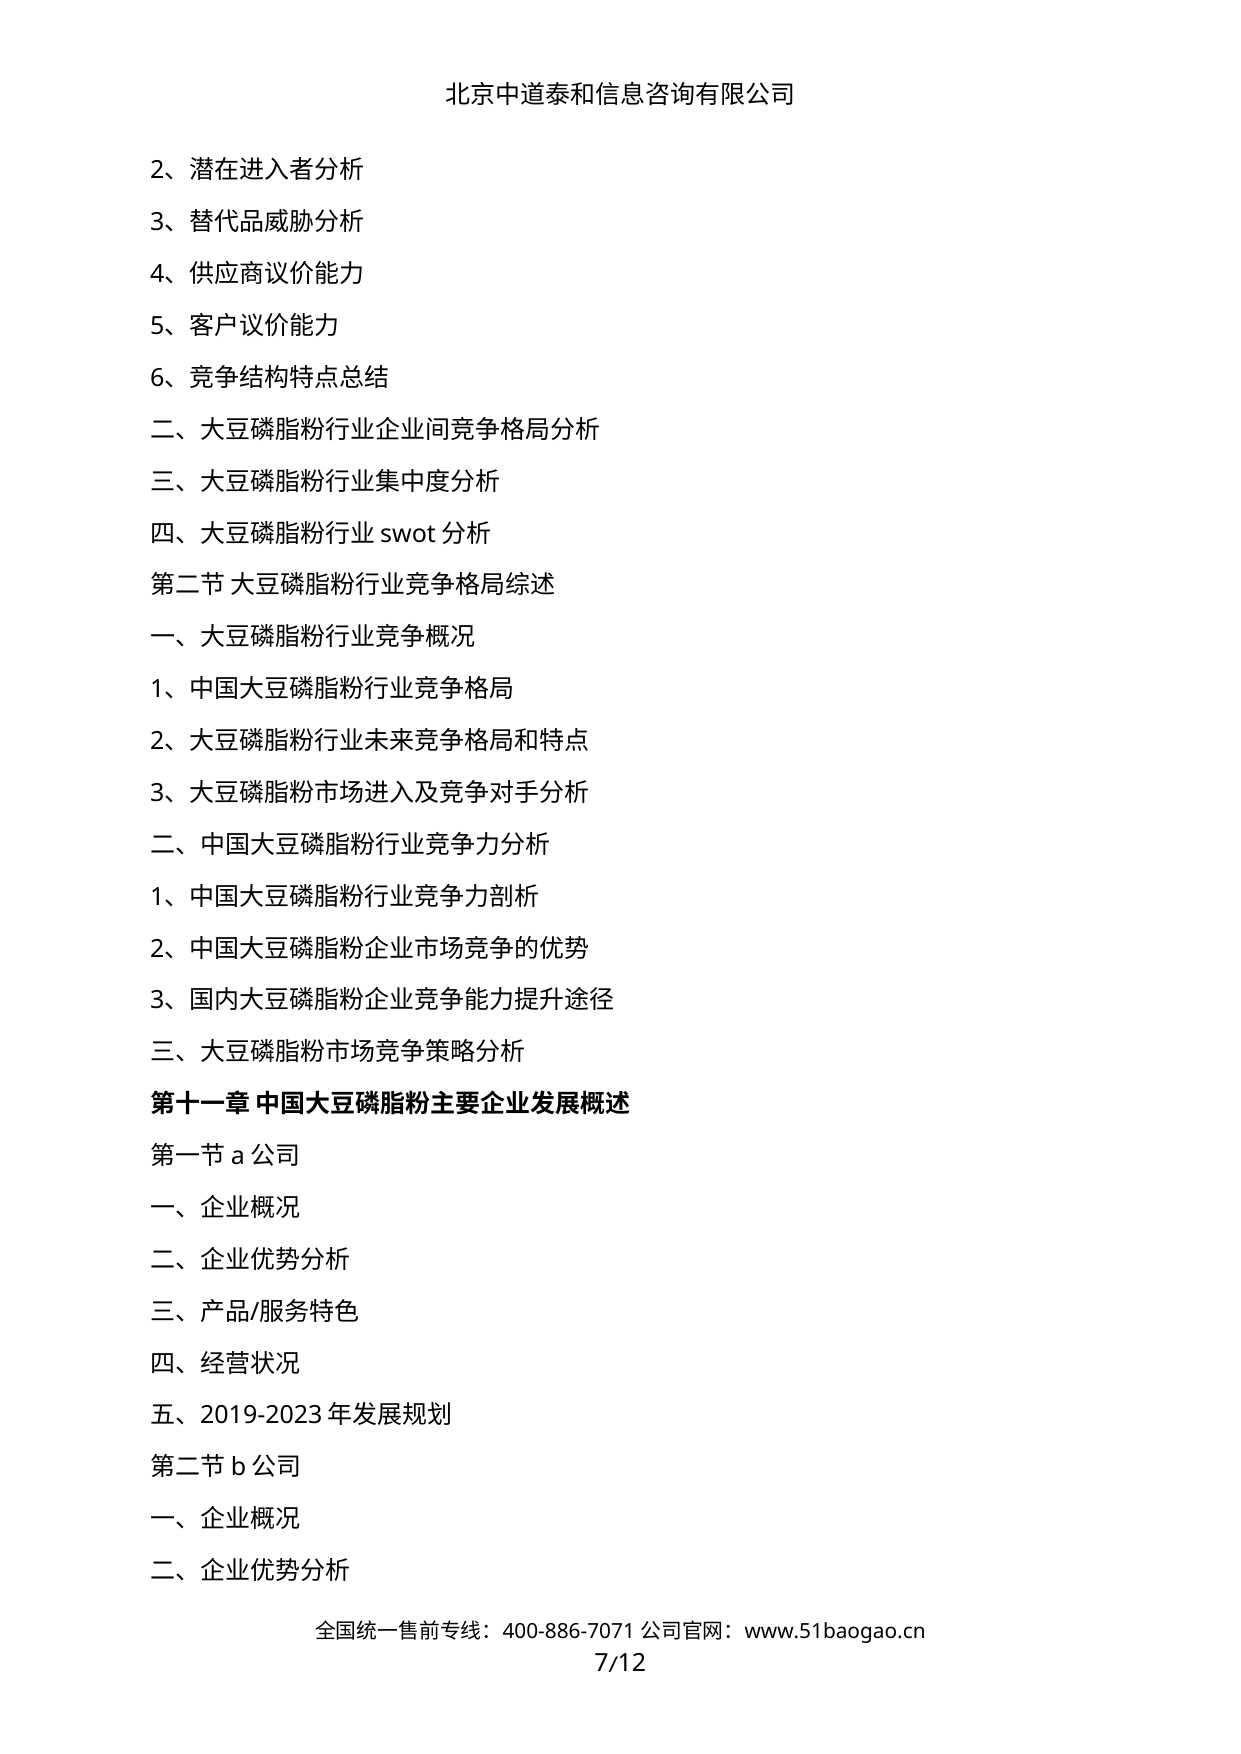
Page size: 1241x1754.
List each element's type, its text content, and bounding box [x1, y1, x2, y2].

text 二、企业优势分析 [150, 1551, 1090, 1587]
text 三、大豆磷脂粉行业集中度分析 [150, 461, 1090, 497]
text 2、潜在进入者分析 [150, 150, 1090, 186]
text 四、经营状况 [150, 1343, 1090, 1379]
text 3、大豆磷脂粉市场进入及竞争对手分析 [150, 772, 1090, 809]
text 一、企业概况 [150, 1187, 1090, 1224]
text 一、大豆磷脂粉行业竞争概况 [150, 617, 1090, 653]
text 5、客户议价能力 [150, 306, 1090, 342]
text 一、企业概况 [150, 1499, 1090, 1535]
text 五、2019-2023年发展规划 [150, 1395, 1090, 1431]
text 1、中国大豆磷脂粉行业竞争格局 [150, 669, 1090, 705]
text 3、国内大豆磷脂粉企业竞争能力提升途径 [150, 980, 1090, 1016]
text 二、大豆磷脂粉行业企业间竞争格局分析 [150, 409, 1090, 446]
text 二、中国大豆磷脂粉行业竞争力分析 [150, 824, 1090, 861]
text 三、产品/服务特色 [150, 1291, 1090, 1327]
text 2、中国大豆磷脂粉企业市场竞争的优势 [150, 928, 1090, 964]
text 第二节 大豆磷脂粉行业竞争格局综述 [150, 565, 1090, 601]
text 三、大豆磷脂粉市场竞争策略分析 [150, 1032, 1090, 1068]
text 第二节 b公司 [150, 1447, 1090, 1483]
text 4、供应商议价能力 [150, 254, 1090, 290]
text 3、替代品威胁分析 [150, 202, 1090, 238]
text 四、大豆磷脂粉行业swot分析 [150, 513, 1090, 549]
text 二、企业优势分析 [150, 1239, 1090, 1276]
text 第十一章 中国大豆磷脂粉主要企业发展概述 [150, 1084, 1090, 1120]
text 1、中国大豆磷脂粉行业竞争力剖析 [150, 876, 1090, 912]
text 2、大豆磷脂粉行业未来竞争格局和特点 [150, 721, 1090, 757]
text 6、竞争结构特点总结 [150, 357, 1090, 394]
text 第一节 a公司 [150, 1136, 1090, 1172]
